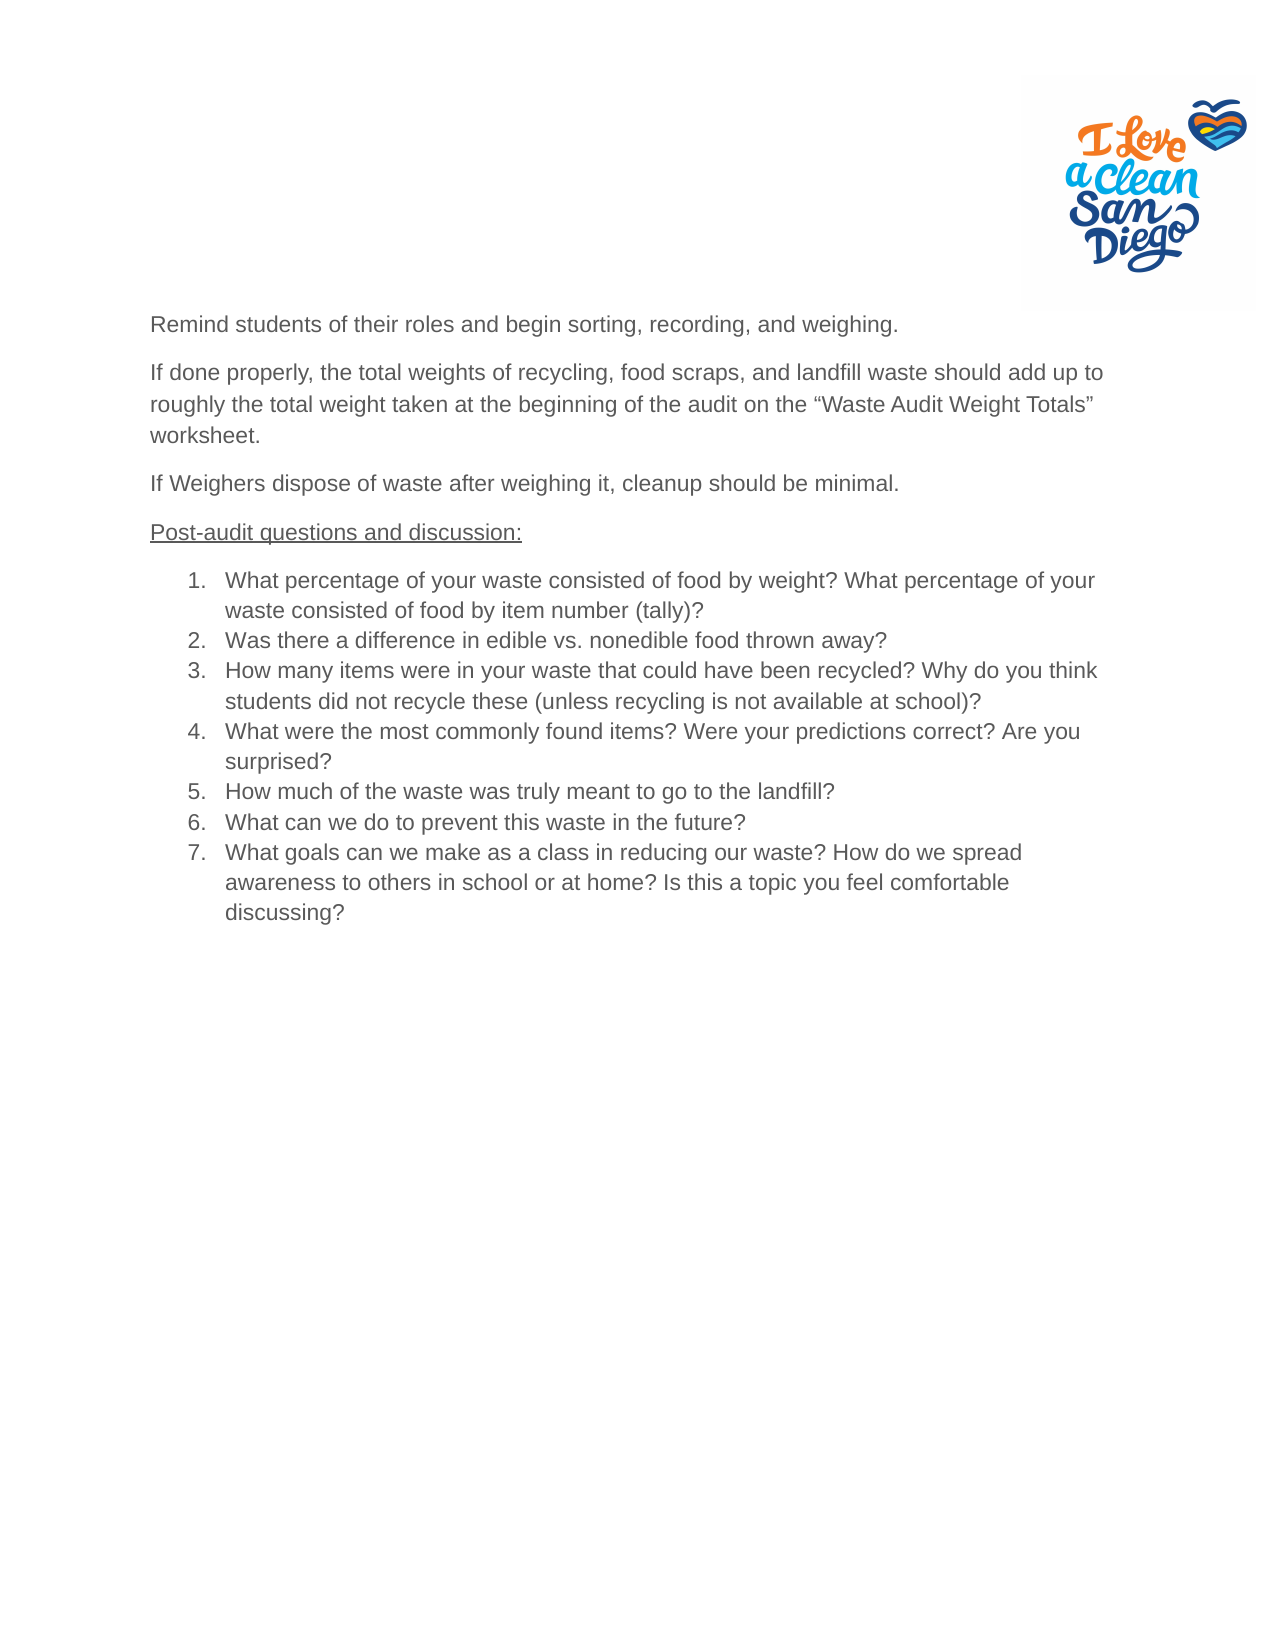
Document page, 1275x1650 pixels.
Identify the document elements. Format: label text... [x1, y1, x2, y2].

list What goals can we make as a class in reducing our waste? How do we spread awareness to others in school or at home? Is this a topic you feel comfortable discussing? [187, 839, 1125, 925]
text Remind students of their roles and begin sorting, recording, and weighing. [150, 311, 1125, 337]
list What were the most commonly found items? Were your predictions correct? Are you surprised? [187, 718, 1125, 774]
text If Weighers dispose of waste after weighing it, cleanup should be minimal. [150, 470, 1125, 497]
list What percentage of your waste consisted of food by weight? What percentage of your waste consisted of food by item number (tally)? [187, 567, 1125, 623]
list How many items were in your waste that could have been recycled? Why do you think students did not recycle these (unless recycling is not available at school)? [187, 657, 1125, 714]
list Was there a difference in edible vs. nonedible food thrown away? [187, 627, 1125, 653]
list What can we do to prevent this waste in the future? [187, 808, 1125, 835]
text If done properly, the total weights of recycling, food scraps, and landfill waste should add up to roughly the total weight taken at the beginning of the audit on the “Waste Audit Weight Totals” worksheet. [150, 359, 1125, 448]
picture [1020, 75, 1257, 311]
text Post-audit questions and discussion: [150, 518, 1125, 545]
list How much of the waste was truly meant to go to the landfill? [187, 778, 1125, 804]
